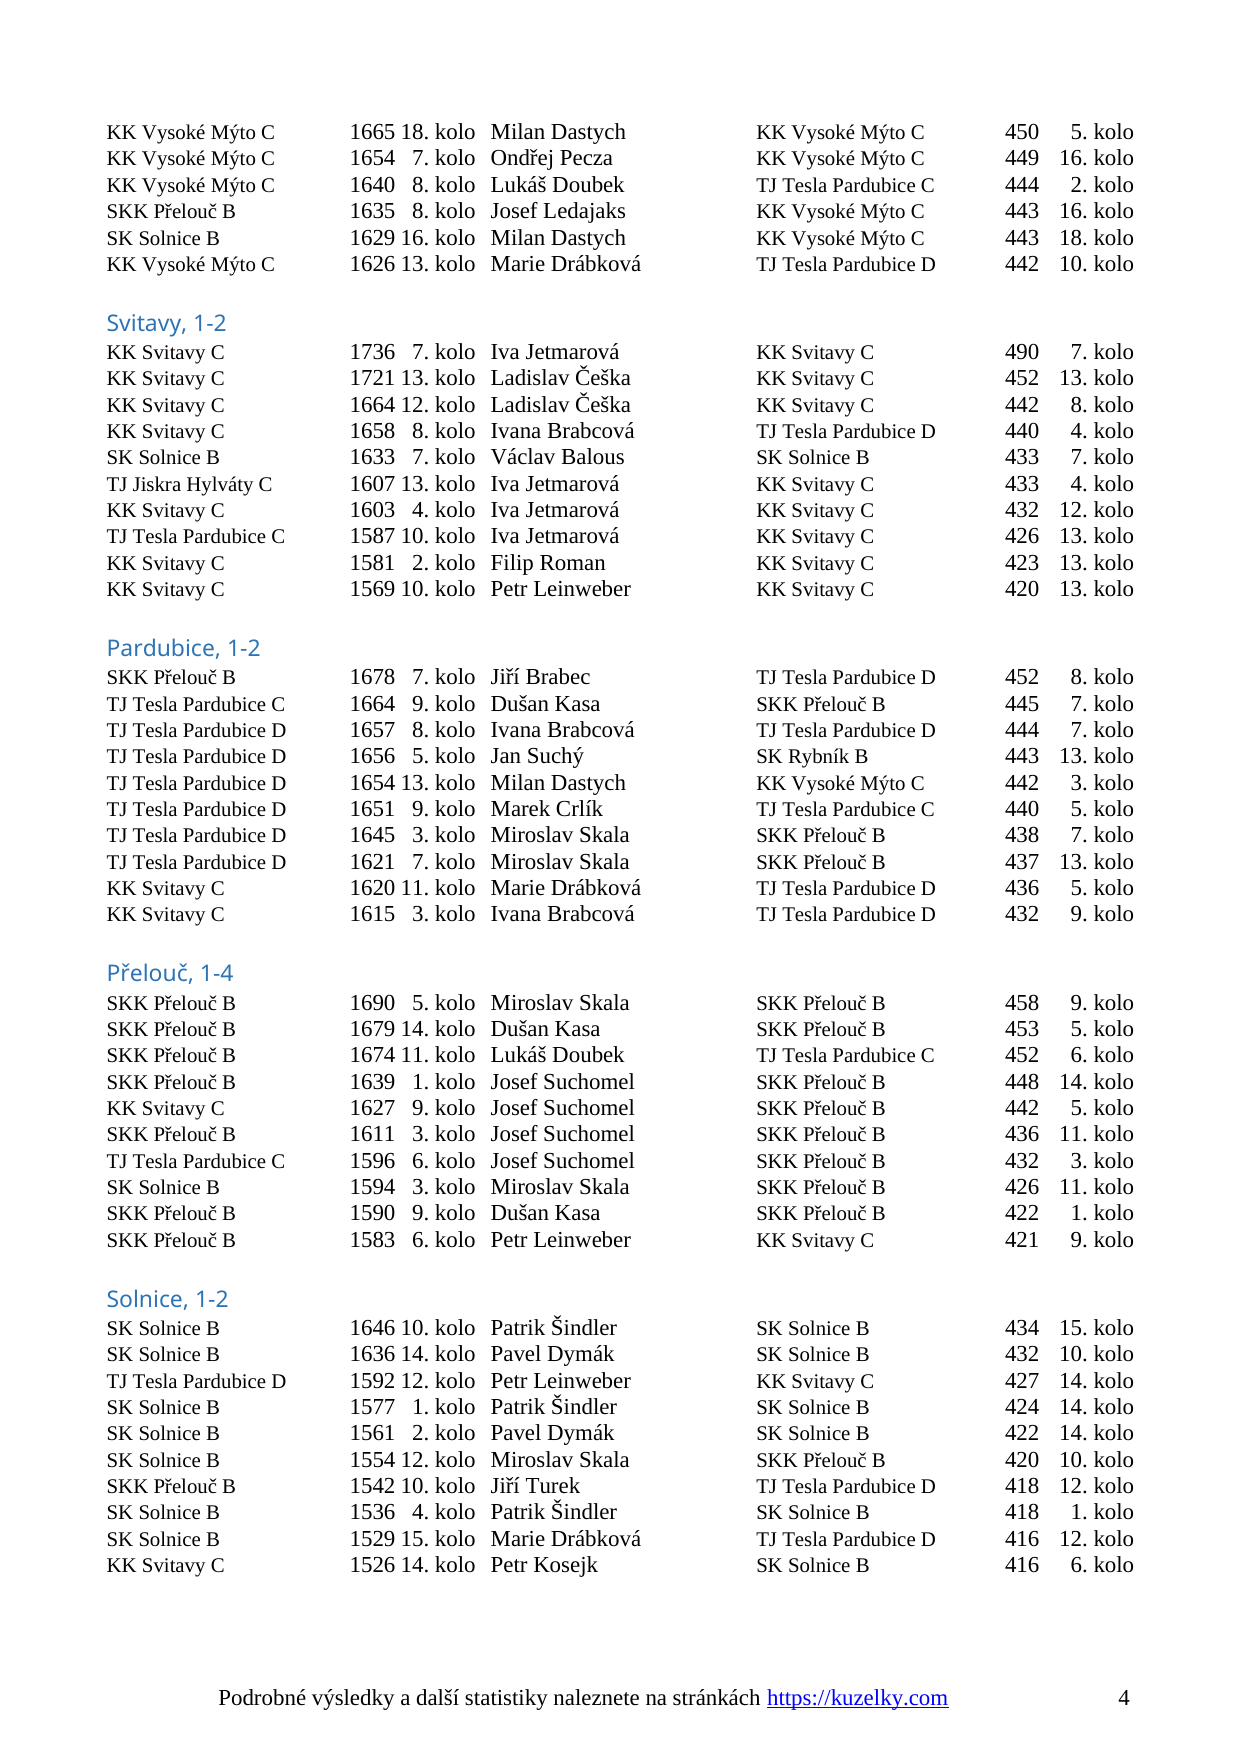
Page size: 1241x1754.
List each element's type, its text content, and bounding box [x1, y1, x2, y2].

text KK Svitavy C 1581 2. kolo Filip Roman KK Svitavy C 423 13. kolo [106, 549, 1134, 575]
text KK Svitavy C 1627 9. kolo Josef Suchomel SKK Přelouč B 442 5. kolo [106, 1094, 1134, 1120]
text KK Svitavy C 1736 7. kolo Iva Jetmarová KK Svitavy C 490 7. kolo [106, 338, 1134, 364]
text KK Svitavy C 1664 12. kolo Ladislav Češka KK Svitavy C 442 8. kolo [106, 391, 1134, 417]
text SKK Přelouč B 1590 9. kolo Dušan Kasa SKK Přelouč B 422 1. kolo [106, 1199, 1134, 1226]
text SKK Přelouč B 1611 3. kolo Josef Suchomel SKK Přelouč B 436 11. kolo [106, 1120, 1134, 1147]
text SKK Přelouč B 1542 10. kolo Jiří Turek TJ Tesla Pardubice D 418 12. kolo [106, 1472, 1134, 1498]
text KK Vysoké Mýto C 1665 18. kolo Milan Dastych KK Vysoké Mýto C 450 5. kolo [106, 118, 1134, 144]
text TJ Jiskra Hylváty C 1607 13. kolo Iva Jetmarová KK Svitavy C 433 4. kolo [106, 470, 1134, 496]
text KK Svitavy C 1569 10. kolo Petr Leinweber KK Svitavy C 420 13. kolo [106, 575, 1134, 602]
text TJ Tesla Pardubice C 1664 9. kolo Dušan Kasa SKK Přelouč B 445 7. kolo [106, 690, 1134, 716]
text SKK Přelouč B 1679 14. kolo Dušan Kasa SKK Přelouč B 453 5. kolo [106, 1015, 1134, 1041]
text SKK Přelouč B 1678 7. kolo Jiří Brabec TJ Tesla Pardubice D 452 8. kolo [106, 663, 1134, 690]
text SKK Přelouč B 1690 5. kolo Miroslav Skala SKK Přelouč B 458 9. kolo [106, 989, 1134, 1015]
text SKK Přelouč B 1639 1. kolo Josef Suchomel SKK Přelouč B 448 14. kolo [106, 1068, 1134, 1094]
text KK Svitavy C 1658 8. kolo Ivana Brabcová TJ Tesla Pardubice D 440 4. kolo [106, 417, 1134, 443]
text SK Solnice B 1577 1. kolo Patrik Šindler SK Solnice B 424 14. kolo [106, 1393, 1134, 1419]
text TJ Tesla Pardubice D 1656 5. kolo Jan Suchý SK Rybník B 443 13. kolo [106, 742, 1134, 769]
text TJ Tesla Pardubice D 1621 7. kolo Miroslav Skala SKK Přelouč B 437 13. kolo [106, 848, 1134, 874]
text KK Svitavy C 1526 14. kolo Petr Kosejk SK Solnice B 416 6. kolo [106, 1551, 1134, 1577]
text SK Solnice B 1594 3. kolo Miroslav Skala SKK Přelouč B 426 11. kolo [106, 1173, 1134, 1199]
subtitle Solnice, 1-2 [106, 1283, 1134, 1314]
text SKK Přelouč B 1674 11. kolo Lukáš Doubek TJ Tesla Pardubice C 452 6. kolo [106, 1041, 1134, 1068]
text TJ Tesla Pardubice C 1587 10. kolo Iva Jetmarová KK Svitavy C 426 13. kolo [106, 522, 1134, 549]
text SK Solnice B 1529 15. kolo Marie Drábková TJ Tesla Pardubice D 416 12. kolo [106, 1525, 1134, 1551]
text SK Solnice B 1561 2. kolo Pavel Dymák SK Solnice B 422 14. kolo [106, 1419, 1134, 1446]
text SK Solnice B 1629 16. kolo Milan Dastych KK Vysoké Mýto C 443 18. kolo [106, 223, 1134, 250]
text SK Solnice B 1636 14. kolo Pavel Dymák SK Solnice B 432 10. kolo [106, 1340, 1134, 1367]
text TJ Tesla Pardubice D 1651 9. kolo Marek Crlík TJ Tesla Pardubice C 440 5. kolo [106, 795, 1134, 821]
text KK Svitavy C 1603 4. kolo Iva Jetmarová KK Svitavy C 432 12. kolo [106, 496, 1134, 522]
text SK Solnice B 1536 4. kolo Patrik Šindler SK Solnice B 418 1. kolo [106, 1498, 1134, 1525]
text SK Solnice B 1646 10. kolo Patrik Šindler SK Solnice B 434 15. kolo [106, 1314, 1134, 1340]
text KK Svitavy C 1615 3. kolo Ivana Brabcová TJ Tesla Pardubice D 432 9. kolo [106, 901, 1134, 927]
text TJ Tesla Pardubice D 1654 13. kolo Milan Dastych KK Vysoké Mýto C 442 3. kolo [106, 769, 1134, 795]
text TJ Tesla Pardubice D 1592 12. kolo Petr Leinweber KK Svitavy C 427 14. kolo [106, 1367, 1134, 1393]
text SKK Přelouč B 1583 6. kolo Petr Leinweber KK Svitavy C 421 9. kolo [106, 1226, 1134, 1252]
text KK Vysoké Mýto C 1640 8. kolo Lukáš Doubek TJ Tesla Pardubice C 444 2. kolo [106, 171, 1134, 197]
text TJ Tesla Pardubice D 1657 8. kolo Ivana Brabcová TJ Tesla Pardubice D 444 7. kolo [106, 716, 1134, 742]
text SK Solnice B 1633 7. kolo Václav Balous SK Solnice B 433 7. kolo [106, 443, 1134, 470]
subtitle Přelouč, 1-4 [106, 957, 1134, 989]
text KK Svitavy C 1620 11. kolo Marie Drábková TJ Tesla Pardubice D 436 5. kolo [106, 874, 1134, 901]
subtitle Svitavy, 1-2 [106, 307, 1134, 338]
text KK Svitavy C 1721 13. kolo Ladislav Češka KK Svitavy C 452 13. kolo [106, 364, 1134, 391]
subtitle Pardubice, 1-2 [106, 632, 1134, 663]
text SK Solnice B 1554 12. kolo Miroslav Skala SKK Přelouč B 420 10. kolo [106, 1446, 1134, 1472]
text TJ Tesla Pardubice D 1645 3. kolo Miroslav Skala SKK Přelouč B 438 7. kolo [106, 821, 1134, 848]
text TJ Tesla Pardubice C 1596 6. kolo Josef Suchomel SKK Přelouč B 432 3. kolo [106, 1147, 1134, 1173]
text KK Vysoké Mýto C 1626 13. kolo Marie Drábková TJ Tesla Pardubice D 442 10. kolo [106, 250, 1134, 276]
text KK Vysoké Mýto C 1654 7. kolo Ondřej Pecza KK Vysoké Mýto C 449 16. kolo [106, 144, 1134, 171]
text SKK Přelouč B 1635 8. kolo Josef Ledajaks KK Vysoké Mýto C 443 16. kolo [106, 197, 1134, 223]
